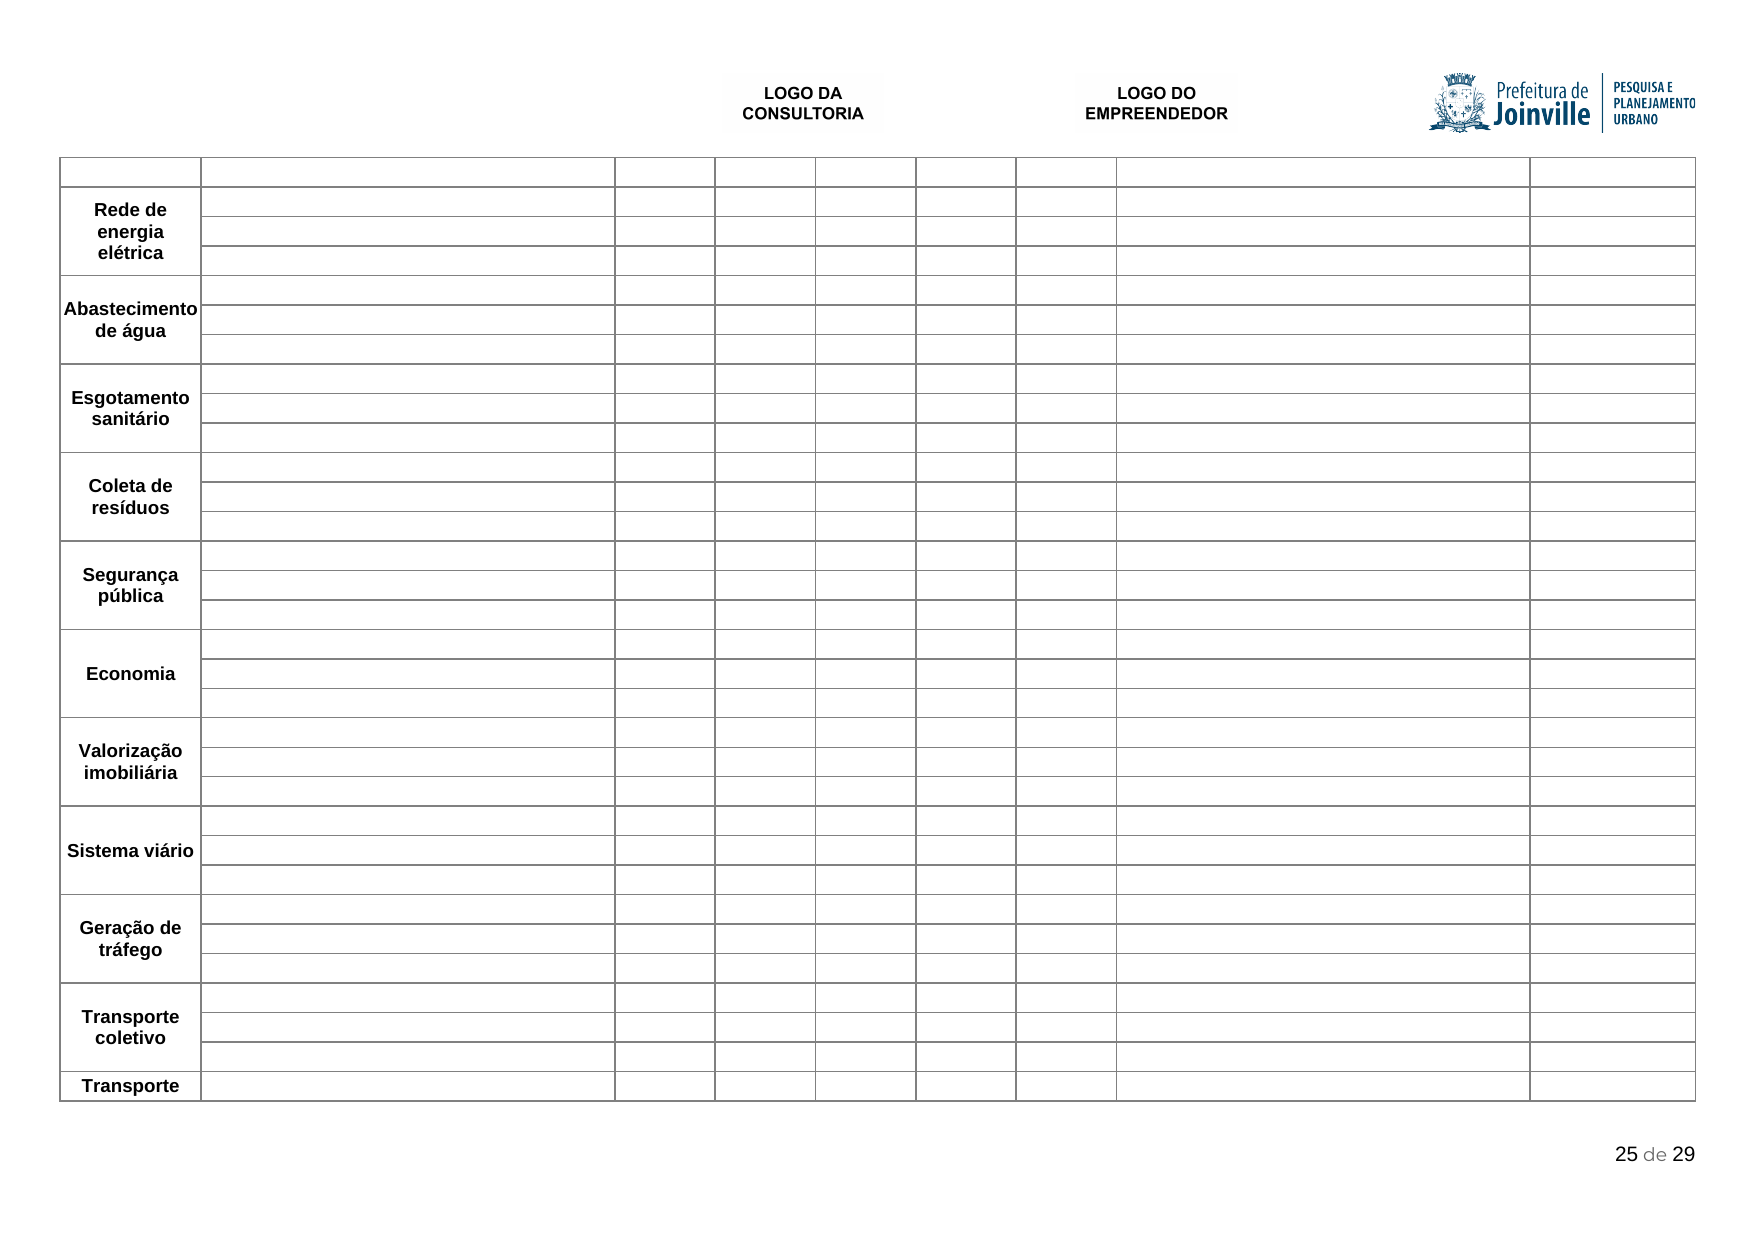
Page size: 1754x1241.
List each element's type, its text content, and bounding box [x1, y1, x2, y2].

table_cell [917, 276, 1015, 304]
table_cell [1117, 571, 1529, 599]
table_cell [202, 807, 614, 835]
table_cell [1531, 394, 1695, 422]
table_cell [716, 601, 815, 628]
table_cell [202, 954, 614, 982]
table_cell [1531, 335, 1695, 363]
table_cell [1117, 748, 1529, 776]
table_cell [1017, 807, 1116, 835]
table_cell [816, 188, 915, 216]
table_cell [1531, 895, 1695, 923]
table_cell [616, 925, 714, 953]
table_cell [202, 748, 614, 776]
table_cell [1531, 1072, 1695, 1100]
table_cell [816, 217, 915, 245]
table_cell [1531, 777, 1695, 805]
table_cell [917, 424, 1015, 452]
table_cell [816, 542, 915, 569]
table_cell [816, 571, 915, 599]
table_cell [716, 954, 815, 982]
table_cell [616, 247, 714, 275]
table_cell Transporte coletivo [61, 984, 200, 1071]
table_cell [616, 836, 714, 864]
table_cell [816, 777, 915, 805]
table_cell [616, 660, 714, 687]
table_cell [816, 718, 915, 746]
table_cell [202, 188, 614, 216]
table_cell [716, 836, 815, 864]
table_cell [616, 365, 714, 393]
table_cell [917, 512, 1015, 540]
table_cell [616, 777, 714, 805]
table_cell [202, 483, 614, 511]
table_cell [202, 895, 614, 923]
table_cell [816, 836, 915, 864]
table_cell [616, 424, 714, 452]
table_cell [1531, 188, 1695, 216]
table_cell [1017, 1072, 1116, 1100]
table_cell [917, 689, 1015, 717]
table_cell [202, 866, 614, 894]
table_cell [816, 866, 915, 894]
table_cell [917, 394, 1015, 422]
table_cell [917, 306, 1015, 334]
table_cell [816, 247, 915, 275]
table_cell [917, 335, 1015, 363]
table_cell [202, 158, 614, 186]
table_cell [816, 483, 915, 511]
table_cell [1117, 1013, 1529, 1041]
table_cell [1117, 394, 1529, 422]
table_cell Rede de energia elétrica [61, 188, 200, 275]
table_cell [1017, 954, 1116, 982]
table_cell [1117, 306, 1529, 334]
table_cell [716, 748, 815, 776]
table_cell [1017, 1013, 1116, 1041]
table_cell [1017, 925, 1116, 953]
table_cell [716, 571, 815, 599]
table_cell [616, 954, 714, 982]
table_cell [716, 689, 815, 717]
table_cell [1017, 601, 1116, 628]
table_cell [917, 866, 1015, 894]
table_cell [1117, 630, 1529, 658]
table_cell [917, 1013, 1015, 1041]
table_cell [917, 984, 1015, 1012]
table_cell [1531, 866, 1695, 894]
table_cell [816, 365, 915, 393]
table_cell [616, 1072, 714, 1100]
table_cell [202, 1043, 614, 1071]
table_cell [1017, 718, 1116, 746]
table_cell [917, 365, 1015, 393]
table_cell [202, 836, 614, 864]
table_cell [202, 453, 614, 481]
table_cell [616, 601, 714, 628]
table_cell [616, 542, 714, 569]
table_cell [1117, 217, 1529, 245]
table_cell [816, 1043, 915, 1071]
table_cell [816, 660, 915, 687]
table_cell [917, 247, 1015, 275]
table_cell [202, 925, 614, 953]
table_cell [716, 335, 815, 363]
table_cell [716, 365, 815, 393]
table_cell [716, 777, 815, 805]
table_cell [816, 158, 915, 186]
table_cell [1017, 453, 1116, 481]
table_cell [1017, 748, 1116, 776]
table_cell [1117, 718, 1529, 746]
table_cell [1017, 276, 1116, 304]
table_cell [1117, 1072, 1529, 1100]
table_cell [202, 542, 614, 569]
table_cell [1117, 276, 1529, 304]
table_cell Economia [61, 630, 200, 717]
table_cell [716, 188, 815, 216]
table_cell [1017, 424, 1116, 452]
table_cell [716, 453, 815, 481]
table_cell [917, 571, 1015, 599]
table_cell [1017, 158, 1116, 186]
table_cell [1117, 777, 1529, 805]
table_cell [1117, 836, 1529, 864]
table_cell [1017, 660, 1116, 687]
table_cell [616, 158, 714, 186]
table_cell [202, 335, 614, 363]
table_cell [716, 394, 815, 422]
table_cell [1017, 836, 1116, 864]
table_cell [1117, 984, 1529, 1012]
table_cell [202, 394, 614, 422]
table_cell [716, 630, 815, 658]
table_cell [917, 453, 1015, 481]
table_cell [816, 453, 915, 481]
table_cell [1531, 718, 1695, 746]
table_cell [816, 394, 915, 422]
table_cell [1531, 689, 1695, 717]
table_cell [1117, 542, 1529, 569]
table_cell [202, 777, 614, 805]
table_cell [917, 542, 1015, 569]
table_cell [716, 718, 815, 746]
table_cell [1117, 247, 1529, 275]
table_cell [716, 1072, 815, 1100]
table_cell [917, 836, 1015, 864]
table_cell [1017, 1043, 1116, 1071]
table_cell [202, 306, 614, 334]
table_cell [1531, 601, 1695, 628]
table_cell [716, 866, 815, 894]
table_cell [1117, 660, 1529, 687]
table_cell [202, 1013, 614, 1041]
table_cell [616, 571, 714, 599]
table_cell [1017, 306, 1116, 334]
table_cell [1117, 335, 1529, 363]
table_cell [816, 984, 915, 1012]
table_cell [716, 158, 815, 186]
table_cell [616, 866, 714, 894]
table_cell [1117, 895, 1529, 923]
table_cell [1531, 748, 1695, 776]
table_cell [1531, 1043, 1695, 1071]
table_cell [917, 188, 1015, 216]
table_cell [1017, 866, 1116, 894]
table_cell [816, 807, 915, 835]
table_cell [202, 630, 614, 658]
table_cell [716, 512, 815, 540]
table_cell Transporte ativo [61, 1072, 200, 1100]
table_cell [202, 424, 614, 452]
table_cell [616, 630, 714, 658]
table_cell [816, 1072, 915, 1100]
table_cell [716, 807, 815, 835]
table_cell [616, 188, 714, 216]
table_cell Geração de tráfego [61, 895, 200, 982]
table_cell [202, 512, 614, 540]
table_cell [1117, 483, 1529, 511]
table_cell [716, 895, 815, 923]
table_cell [1017, 542, 1116, 569]
table_cell [616, 895, 714, 923]
table_cell [616, 807, 714, 835]
picture [1428, 73, 1696, 133]
table_cell [716, 217, 815, 245]
table_cell [1531, 836, 1695, 864]
table_cell [616, 718, 714, 746]
table_cell [917, 1043, 1015, 1071]
picture [1075, 73, 1238, 133]
table_cell [816, 276, 915, 304]
table_cell [1017, 247, 1116, 275]
table_cell [202, 365, 614, 393]
table_cell [917, 748, 1015, 776]
table_cell [202, 601, 614, 628]
table_cell [917, 777, 1015, 805]
table_cell [202, 247, 614, 275]
table_cell [202, 217, 614, 245]
table_cell [1117, 807, 1529, 835]
table_cell [816, 512, 915, 540]
table_cell [1531, 483, 1695, 511]
table_cell [917, 483, 1015, 511]
table_cell [917, 158, 1015, 186]
table_cell [1117, 158, 1529, 186]
table_cell [816, 424, 915, 452]
table_cell [716, 483, 815, 511]
table_cell [1017, 394, 1116, 422]
table_cell [917, 601, 1015, 628]
table_cell [816, 954, 915, 982]
table_cell [1117, 601, 1529, 628]
table_cell [202, 276, 614, 304]
table_cell [1117, 689, 1529, 717]
table_cell [1017, 895, 1116, 923]
table_cell [1117, 954, 1529, 982]
table_cell [1017, 483, 1116, 511]
table_cell [716, 984, 815, 1012]
table_cell [1017, 217, 1116, 245]
table_cell [1531, 512, 1695, 540]
table_cell [816, 306, 915, 334]
table_cell [917, 807, 1015, 835]
table_cell [202, 660, 614, 687]
table_cell [1017, 512, 1116, 540]
table_cell [716, 424, 815, 452]
table_cell [202, 984, 614, 1012]
table_cell [616, 483, 714, 511]
table_cell [202, 689, 614, 717]
table_cell [1017, 188, 1116, 216]
table_cell [917, 925, 1015, 953]
table_cell [1017, 777, 1116, 805]
table_cell [816, 601, 915, 628]
table_cell [716, 660, 815, 687]
table_cell [1017, 365, 1116, 393]
table_cell [917, 630, 1015, 658]
table_cell [616, 984, 714, 1012]
table_cell [816, 748, 915, 776]
table_cell [1531, 630, 1695, 658]
table_cell [616, 512, 714, 540]
table_cell [1117, 925, 1529, 953]
table_cell [917, 1072, 1015, 1100]
table_cell [816, 335, 915, 363]
table_cell [1531, 660, 1695, 687]
table_cell [1117, 453, 1529, 481]
table_cell [917, 954, 1015, 982]
table_cell [616, 217, 714, 245]
table_cell [616, 394, 714, 422]
table_cell [1531, 453, 1695, 481]
table_cell [917, 718, 1015, 746]
table_cell [1531, 954, 1695, 982]
table_cell [1531, 984, 1695, 1012]
table_cell [716, 247, 815, 275]
table_cell [716, 1043, 815, 1071]
table_cell [202, 718, 614, 746]
table_cell [816, 895, 915, 923]
table_cell [816, 630, 915, 658]
table_cell [1531, 158, 1695, 186]
table_cell [202, 1072, 614, 1100]
table_cell [1531, 424, 1695, 452]
table_cell [1117, 424, 1529, 452]
table_cell Valorização imobiliária [61, 718, 200, 805]
table_cell [816, 1013, 915, 1041]
table_cell [616, 306, 714, 334]
table_cell [716, 542, 815, 569]
table_cell [716, 306, 815, 334]
table_cell [1117, 866, 1529, 894]
table_cell [917, 660, 1015, 687]
table_cell [1017, 689, 1116, 717]
table_cell Sistema viário [61, 807, 200, 894]
table_cell [1531, 276, 1695, 304]
table_cell [816, 689, 915, 717]
table_cell [1531, 571, 1695, 599]
table_cell [1017, 630, 1116, 658]
table_cell [716, 925, 815, 953]
table_cell [716, 276, 815, 304]
table_cell [1531, 542, 1695, 569]
table_cell Segurança pública [61, 542, 200, 628]
table_cell [616, 453, 714, 481]
table_cell [616, 1043, 714, 1071]
table_cell [1117, 1043, 1529, 1071]
table_cell [1117, 512, 1529, 540]
table_cell Coleta de resíduos [61, 453, 200, 540]
table_cell [1017, 335, 1116, 363]
table_cell [1531, 365, 1695, 393]
table_cell [816, 925, 915, 953]
table_cell [1531, 247, 1695, 275]
table_cell [616, 689, 714, 717]
table_cell [202, 571, 614, 599]
table_cell [1017, 571, 1116, 599]
table_cell [1531, 217, 1695, 245]
table_cell Esgotamento sanitário [61, 365, 200, 452]
table_cell [616, 335, 714, 363]
table_cell Abastecimento de água [61, 276, 200, 363]
table_cell [616, 276, 714, 304]
table_cell [1531, 925, 1695, 953]
table_cell [1531, 1013, 1695, 1041]
picture [721, 73, 885, 133]
table_cell [1117, 188, 1529, 216]
table_cell [1017, 984, 1116, 1012]
table_cell [917, 895, 1015, 923]
table_cell [716, 1013, 815, 1041]
table_cell [1531, 807, 1695, 835]
table_cell [917, 217, 1015, 245]
table_cell [616, 1013, 714, 1041]
table_cell [1117, 365, 1529, 393]
table_cell [1531, 306, 1695, 334]
table_cell [616, 748, 714, 776]
